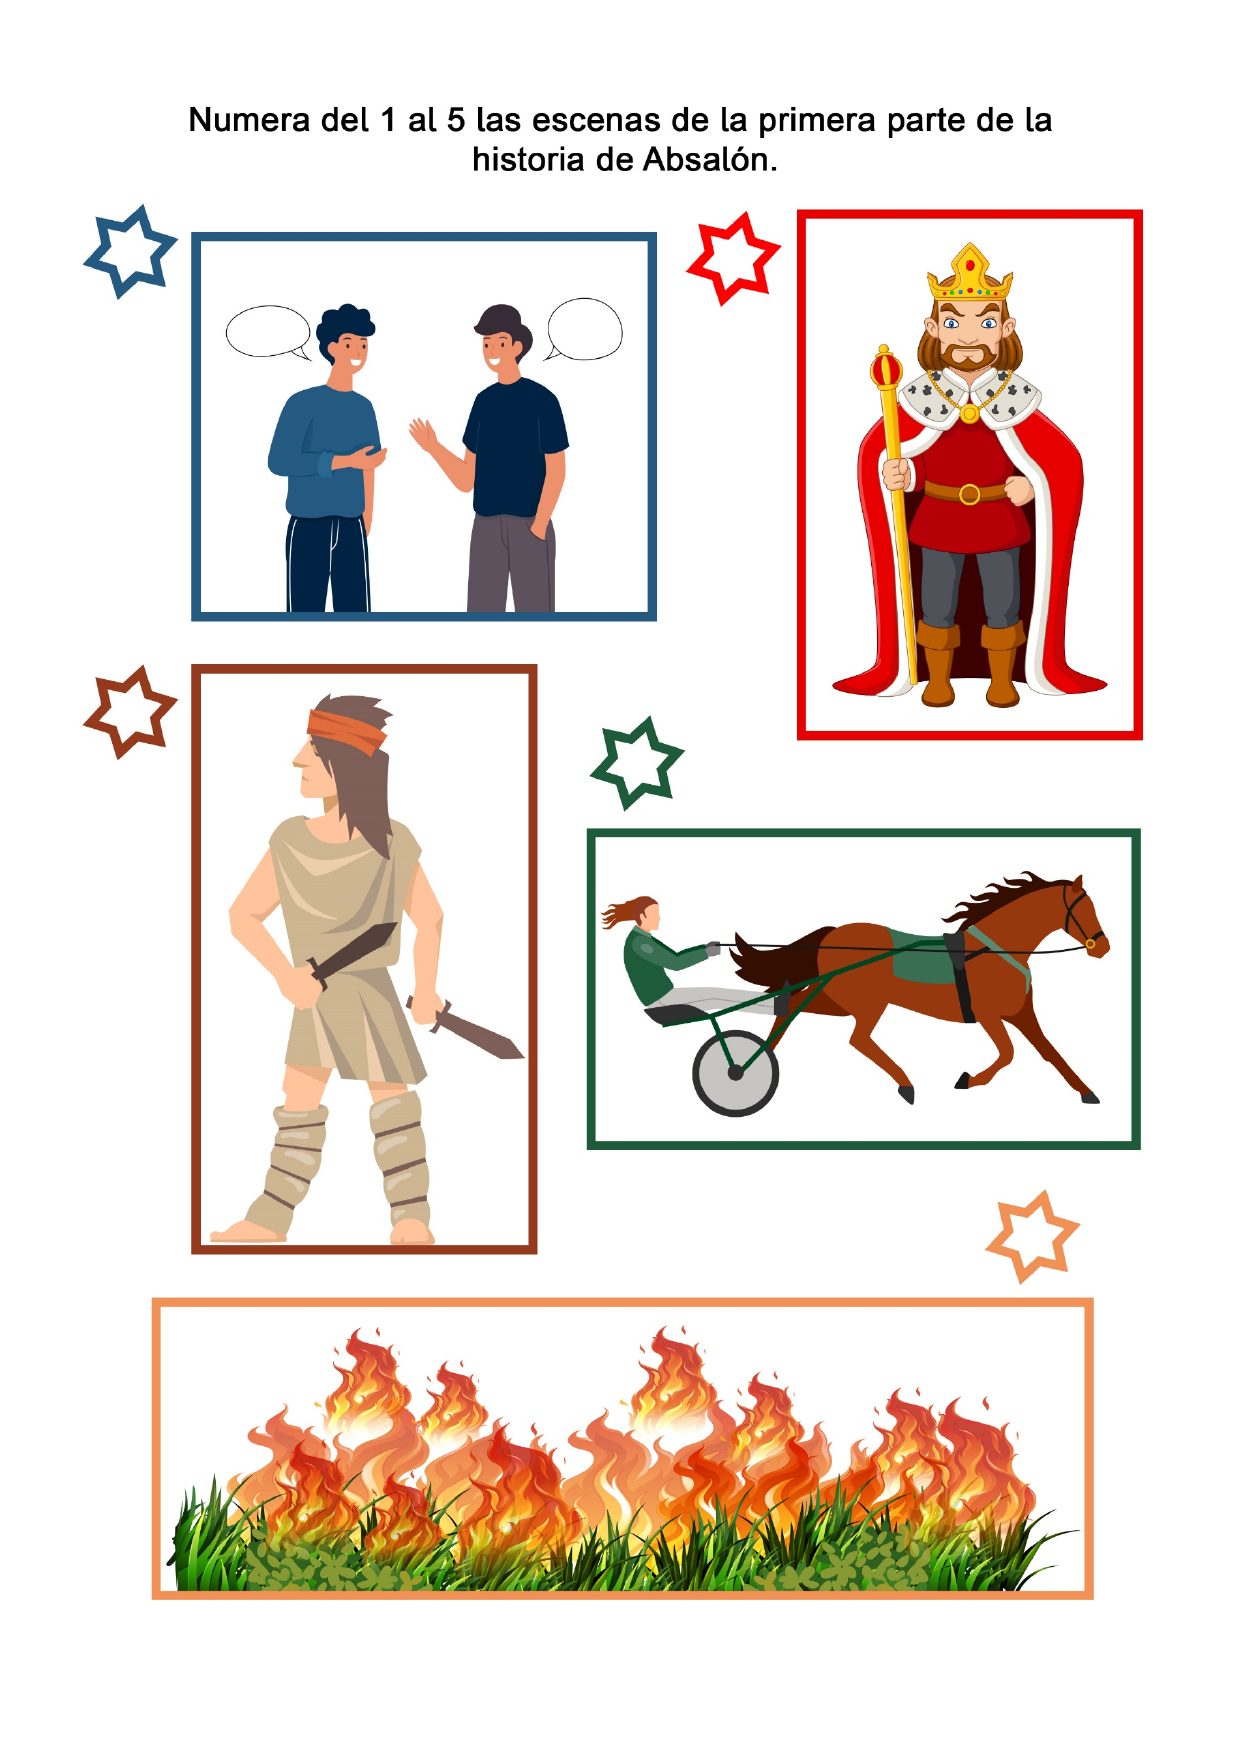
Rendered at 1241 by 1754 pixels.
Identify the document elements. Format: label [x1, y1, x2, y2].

picture [75, 75, 1166, 1617]
